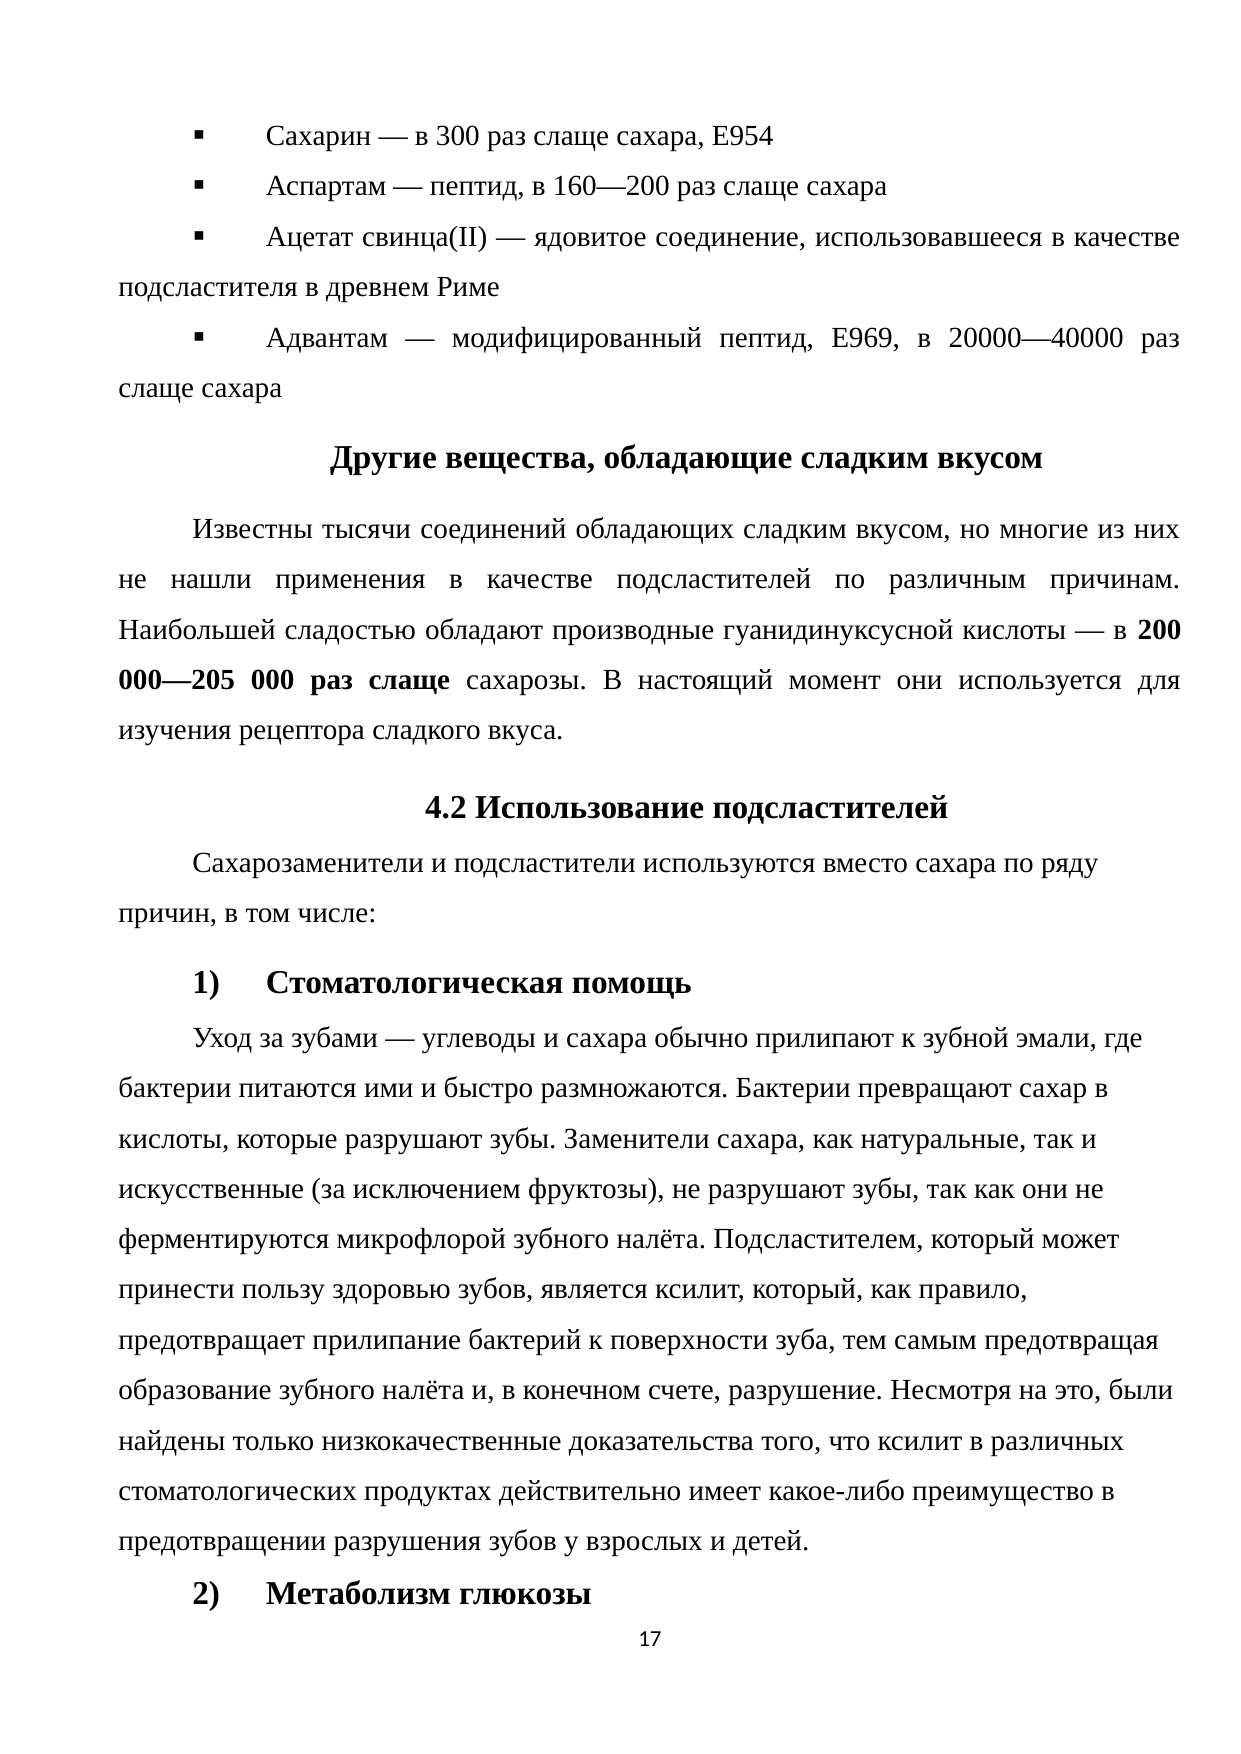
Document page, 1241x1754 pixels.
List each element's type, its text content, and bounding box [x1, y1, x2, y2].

list Ацетат свинца(II) — ядовитое соединение, использовавшееся в качестве подсластителя в древнем Риме [118, 219, 1181, 303]
list Аспартам — пептид, в 160—200 раз слаще сахара [118, 168, 1181, 202]
list Метаболизм глюкозы [118, 1573, 1181, 1612]
list Адвантам — модифицированный пептид, E969, в 20000—40000 раз слаще сахара [118, 320, 1181, 404]
text Сахарозаменители и подсластители используются вместо сахара по ряду причин, в том числе: [118, 845, 1181, 929]
list Стоматологическая помощь [118, 963, 1181, 1001]
subtitle 4.2 Использование подсластителей [118, 788, 1181, 826]
list Сахарин — в 300 раз слаще сахара, E954 [118, 118, 1181, 152]
list Уход за зубами — углеводы и сахара обычно прилипают к зубной эмали, где бактерии питаются ими и быстро размножаются. Бактерии превращают сахар в кислоты, которые разрушают зубы. Заменители сахара, как натуральные, так и искусственные (за исключением фруктозы), не разрушают зубы, так как они не ферментируются микрофлорой зубного налёта. Подсластителем, который может принести пользу здоровью зубов, является ксилит, который, как правило, предотвращает прилипание бактерий к поверхности зуба, тем самым предотвращая образование зубного налёта и, в конечном счете, разрушение. Несмотря на это, были найдены только низкокачественные доказательства того, что ксилит в различных стоматологических продуктах действительно имеет какое-либо преимущество в предотвращении разрушения зубов у взрослых и детей. [118, 1020, 1181, 1557]
text Другие вещества, обладающие сладким вкусом [118, 437, 1181, 475]
text Известны тысячи соединений обладающих сладким вкусом, но многие из них не нашли применения в качестве подсластителей по различным причинам. Наибольшей сладостью обладают производные гуанидинуксусной кислоты — в 200 000—205 000 раз слаще сахарозы. В настоящий момент они используется для изучения рецептора сладкого вкуса. [118, 511, 1181, 746]
